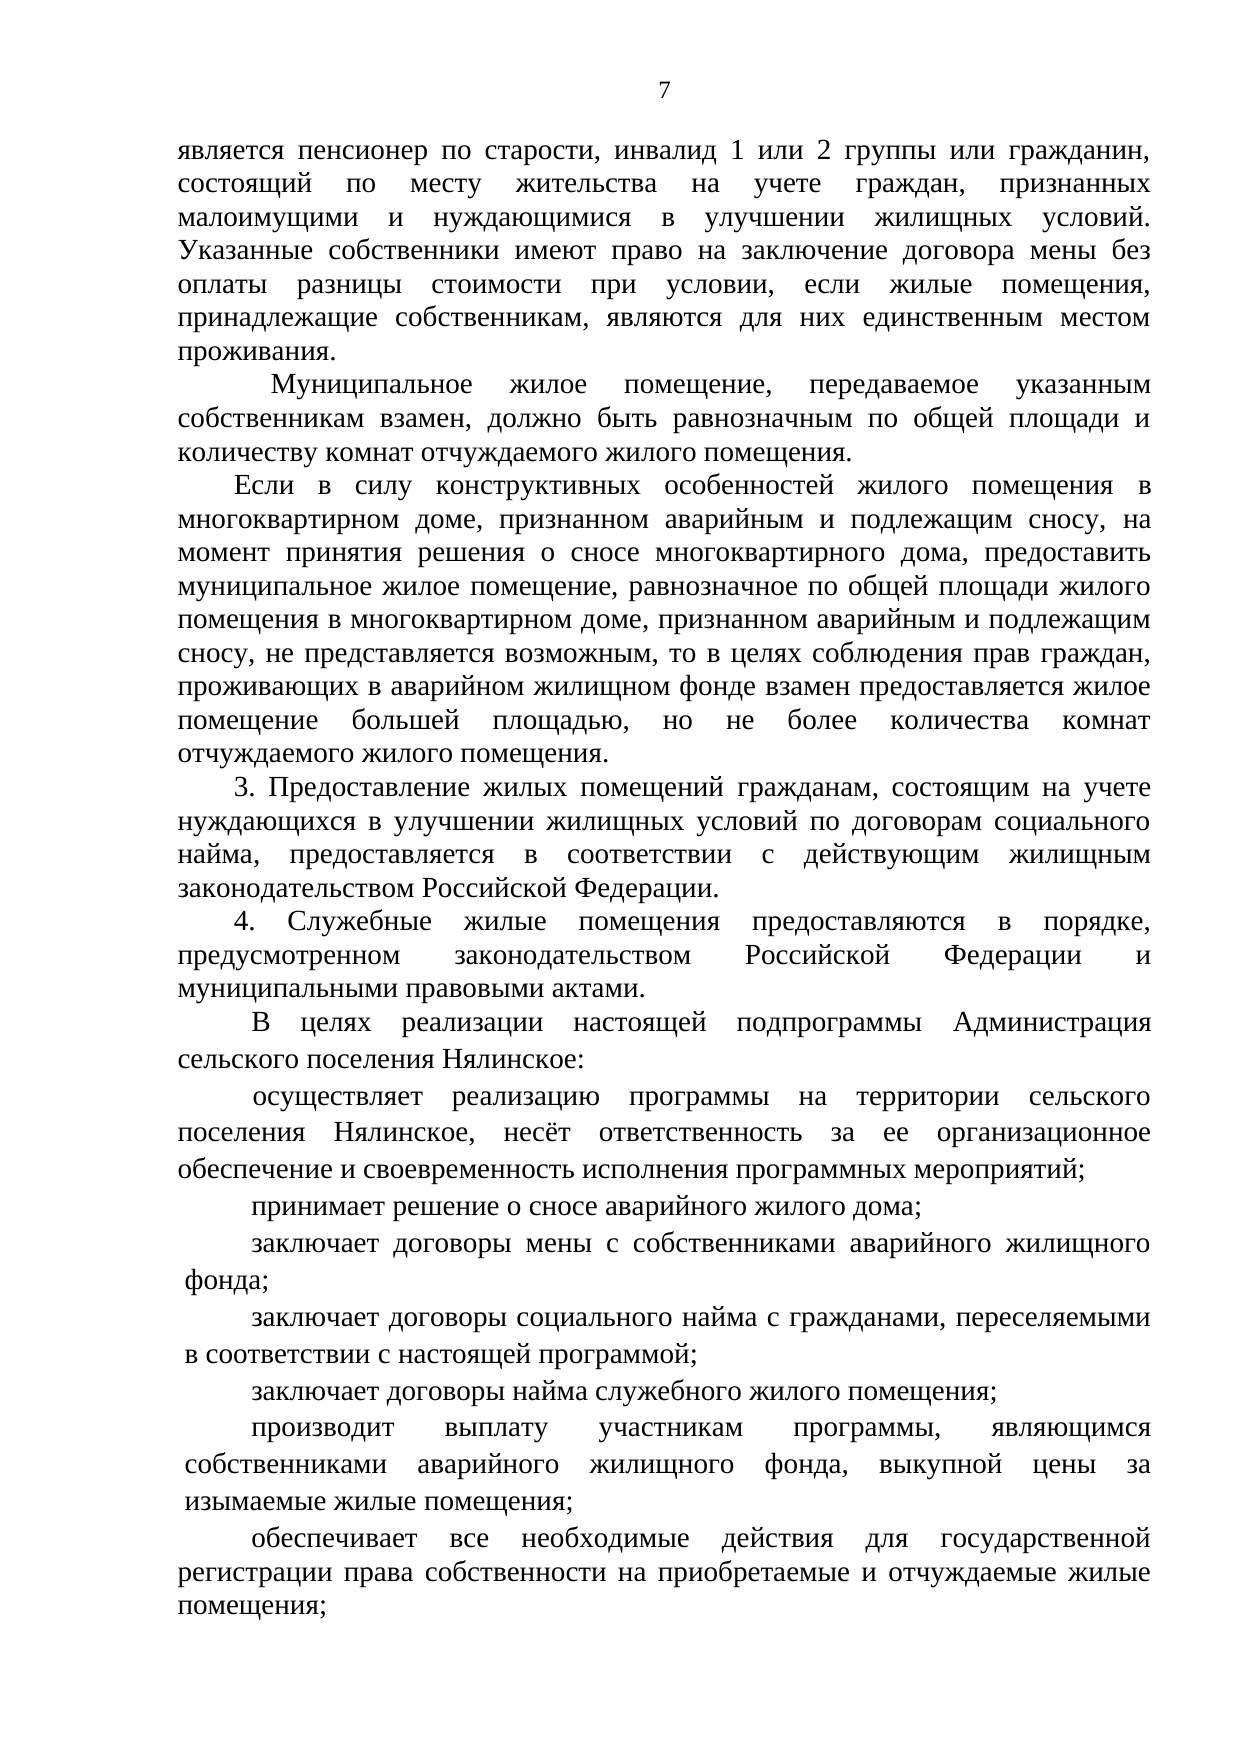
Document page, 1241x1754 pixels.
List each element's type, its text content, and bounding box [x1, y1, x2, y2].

text осуществляет реализацию программы на территории сельского поселения Нялинское, несёт ответственность за ее организационное обеспечение и своевременность исполнения программных мероприятий; [177, 1078, 1152, 1185]
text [177, 132, 1152, 367]
text заключает договоры мены с собственниками аварийного жилищного фонда; [184, 1225, 1152, 1296]
text В целях реализации настоящей подпрограммы Администрация сельского поселения Нялинское: [177, 1004, 1152, 1074]
text заключает договоры найма служебного жилого помещения; [184, 1373, 1152, 1406]
text Если в силу конструктивных особенностей жилого помещения в многоквартирном доме, признанном аварийным и подлежащим сносу, на момент принятия решения о сносе многоквартирного дома, предоставить муниципальное жилое помещение, равнозначное по общей площади жилого помещения в многоквартирном доме, признанном аварийным и подлежащим сносу, не представляется возможным, то в целях соблюдения прав граждан, проживающих в аварийном жилищном фонде взамен предоставляется жилое помещение большей площадью, но не более количества комнат отчуждаемого жилого помещения. [177, 467, 1152, 769]
text обеспечивает все необходимые действия для государственной регистрации права собственности на приобретаемые и отчуждаемые жилые помещения; [177, 1520, 1152, 1621]
text Муниципальное жилое помещение, передаваемое указанным собственникам взамен, должно быть равнозначным по общей площади и количеству комнат отчуждаемого жилого помещения. [177, 367, 1152, 467]
text 3. Предоставление жилых помещений гражданам, состоящим на учете нуждающихся в улучшении жилищных условий по договорам социального найма, предоставляется в соответствии с действующим жилищным законодательством Российской Федерации. [177, 769, 1152, 903]
text 4. Служебные жилые помещения предоставляются в порядке, предусмотренном законодательством Российской Федерации и муниципальными правовыми актами. [177, 903, 1152, 1004]
text производит выплату участникам программы, являющимся собственниками аварийного жилищного фонда, выкупной цены за изымаемые жилые помещения; [184, 1409, 1152, 1517]
text принимает решение о сносе аварийного жилого дома; [184, 1188, 1152, 1222]
text заключает договоры социального найма с гражданами, переселяемыми в соответствии с настоящей программой; [184, 1299, 1152, 1369]
